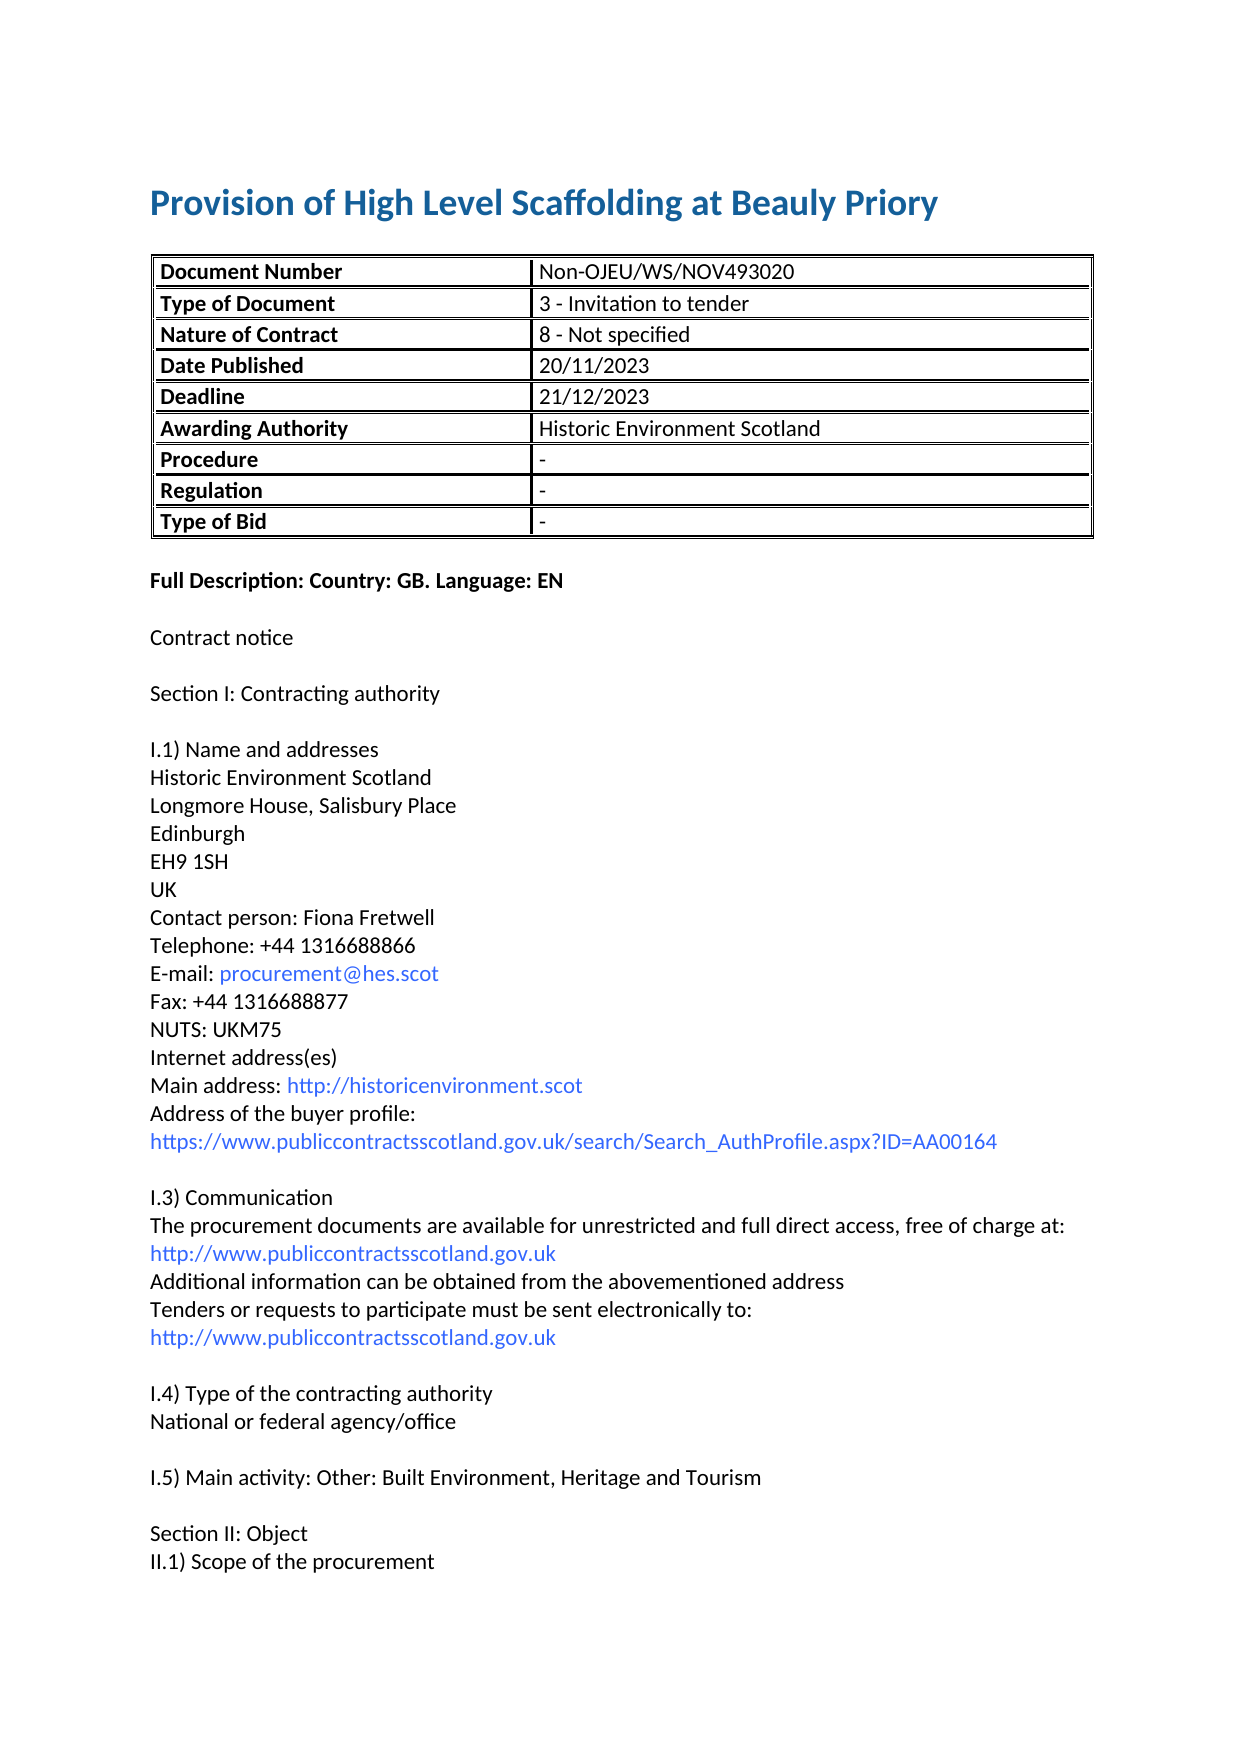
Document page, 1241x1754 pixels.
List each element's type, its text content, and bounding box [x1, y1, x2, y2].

table_cell Regulation [152, 473, 530, 504]
table_cell - [531, 504, 1091, 535]
table_cell Nature of Contract [152, 317, 531, 348]
table_cell 3 - Invitation to tender [533, 285, 1091, 317]
table_cell - [533, 473, 1092, 504]
table_cell Awarding Authority [154, 410, 530, 442]
table_header Document Number [154, 258, 531, 285]
table_header Non-OJEU/WS/NOV493020 [531, 258, 1091, 285]
subtitle Provision of High Level Scaffolding at Beauly Priory [150, 179, 1090, 225]
table_cell Procedure [152, 442, 531, 473]
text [150, 539, 1090, 1603]
table_cell 8 - Not specified [531, 317, 1092, 348]
table_cell Date Published [152, 348, 530, 379]
table_cell Deadline [154, 379, 530, 410]
table_cell 21/12/2023 [533, 379, 1091, 410]
table_cell Type of Document [154, 285, 530, 317]
table_cell 20/11/2023 [533, 348, 1092, 379]
table_cell Historic Environment Scotland [533, 410, 1091, 442]
table_cell - [531, 442, 1092, 473]
table_cell Type of Bid [154, 504, 531, 535]
